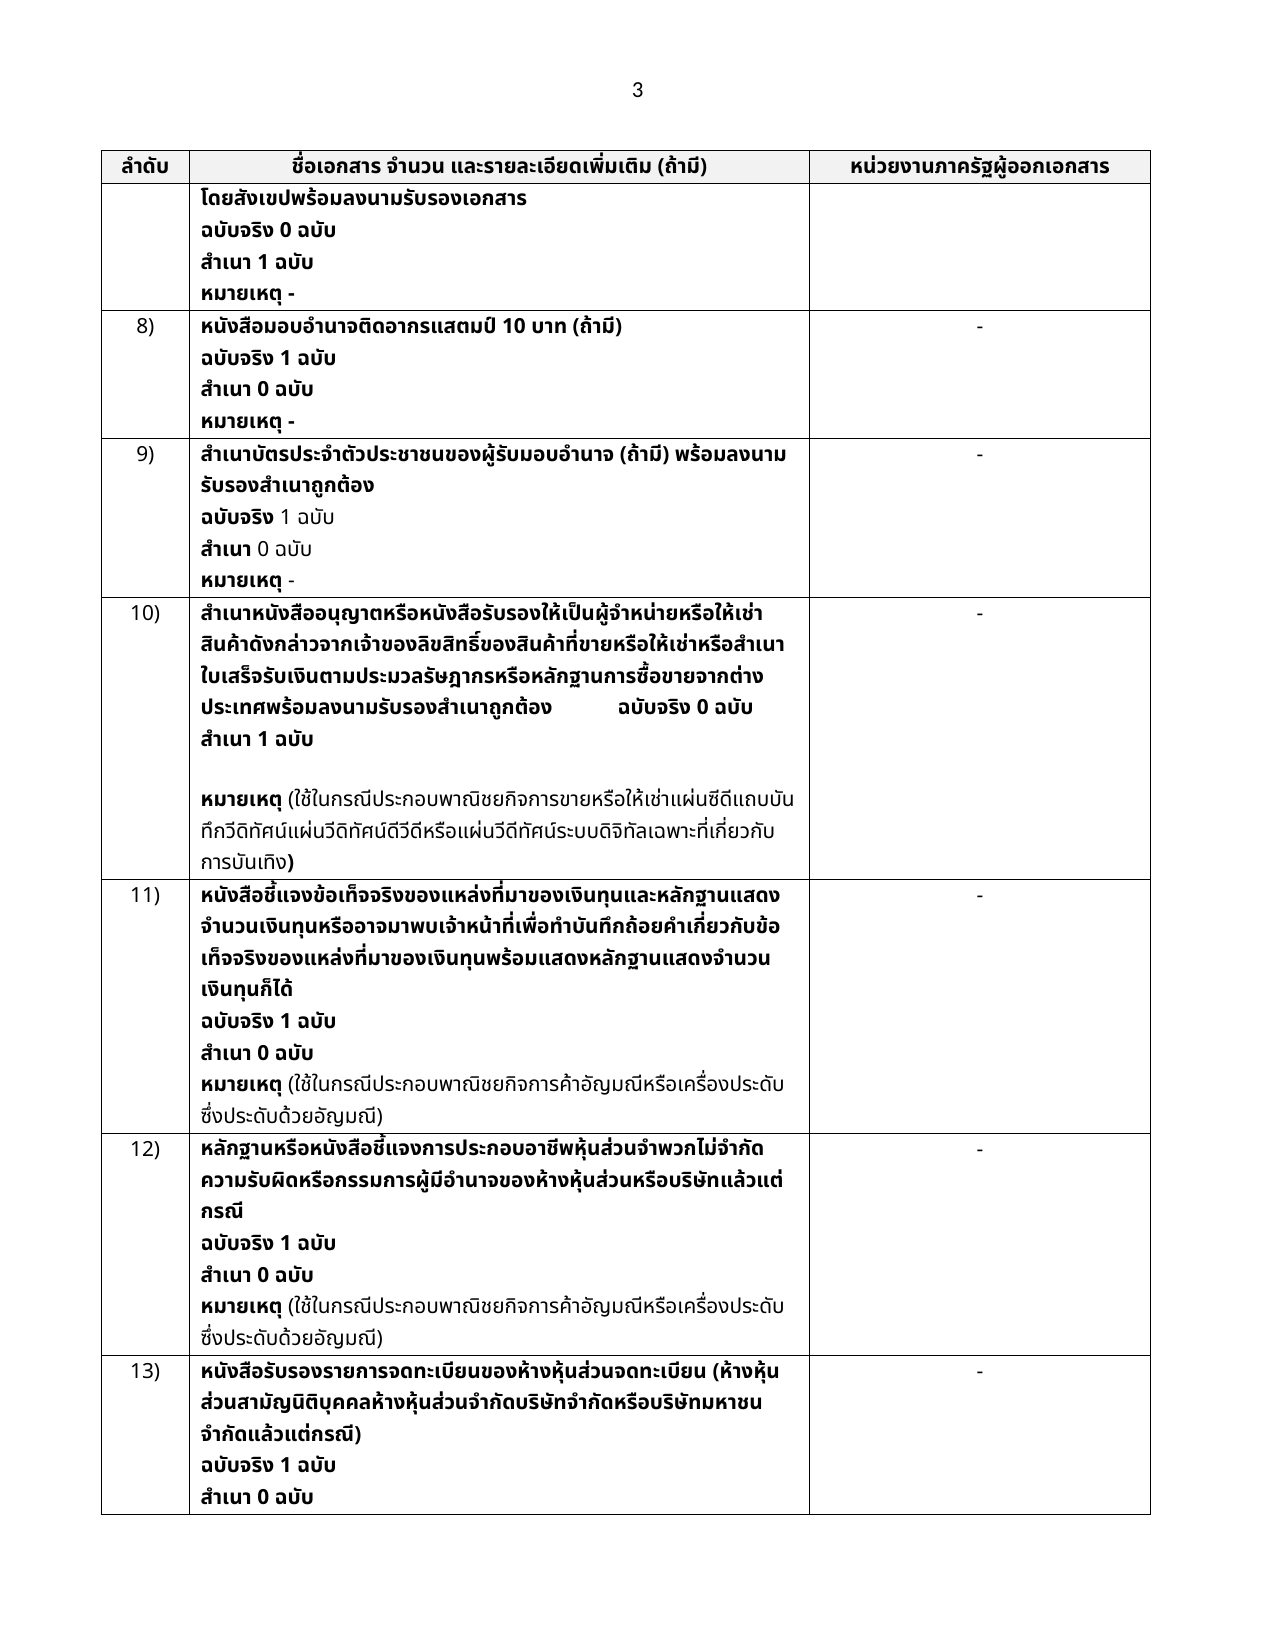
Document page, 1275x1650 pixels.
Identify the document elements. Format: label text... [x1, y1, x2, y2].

table_header ลำดับ [102, 151, 189, 183]
table_cell - [810, 880, 1150, 1133]
table_cell สำเนาหนังสืออนุญาตหรือหนังสือรับรองให้เป็นผู้จำหน่ายหรือให้เช่าสินค้าดังกล่าวจากเจ้าของลิขสิทธิ์ของสินค้าที่ขายหรือให้เช่าหรือสำเนาใบเสร็จรับเงินตามประมวลรัษฎากรหรือหลักฐานการซื้อขายจากต่างประเทศพร้อมลงนามรับรองสำเนาถูกต้อง ฉบับจริง 0 ฉบับ สำเนา 1 ฉบับ (ใช้ในกรณีประกอบพาณิชยกิจการขายหรือให้เช่าแผ่นซีดีแถบบันทึกวีดิทัศน์แผ่นวีดิทัศน์ดีวีดีหรือแผ่นวีดีทัศน์ระบบดิจิทัลเฉพาะที่เกี่ยวกับการบันเทิง) [190, 598, 809, 879]
table_cell - [810, 311, 1150, 438]
table_cell - [810, 1134, 1150, 1355]
table_cell 11) [102, 880, 189, 1133]
table_cell - [810, 1356, 1150, 1514]
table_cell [190, 1356, 809, 1514]
table_cell หนังสือชี้แจงข้อเท็จจริงของแหล่งที่มาของเงินทุนและหลักฐานแสดงจำนวนเงินทุนหรืออาจมาพบเจ้าหน้าที่เพื่อทำบันทึกถ้อยคำเกี่ยวกับข้อเท็จจริงของแหล่งที่มาของเงินทุนพร้อมแสดงหลักฐานแสดงจำนวนเงินทุนก็ได้ ฉบับจริง 1 ฉบับ สำเนา 0 ฉบับ หมายเหตุ (ใช้ในกรณีประกอบพาณิชยกิจการค้าอัญมณีหรือเครื่องประดับซึ่งประดับด้วยอัญมณี) [190, 880, 809, 1133]
table_cell หลักฐานหรือหนังสือชี้แจงการประกอบอาชีพหุ้นส่วนจำพวกไม่จำกัดความรับผิดหรือกรรมการผู้มีอำนาจของห้างหุ้นส่วนหรือบริษัทแล้วแต่กรณี ฉบับจริง 1 ฉบับ สำเนา 0 ฉบับ หมายเหตุ (ใช้ในกรณีประกอบพาณิชยกิจการค้าอัญมณีหรือเครื่องประดับซึ่งประดับด้วยอัญมณี) [190, 1134, 809, 1355]
table_cell หนังสือมอบอำนาจติดอากรแสตมป์ 10 บาท (ถ้ามี) ฉบับจริง 1 ฉบับ สำเนา 0 ฉบับ - [190, 311, 809, 438]
table_cell 12) [102, 1134, 189, 1355]
table_header ชื่อเอกสาร จำนวน และรายละเอียดเพิ่มเติม (ถ้ามี) [190, 151, 809, 183]
table_cell - [810, 598, 1150, 879]
table_cell 8) [102, 311, 189, 438]
table_cell 10) [102, 598, 189, 879]
table_cell 7) [102, 184, 189, 310]
table_cell - [810, 439, 1150, 597]
table_header หน่วยงานภาครัฐผู้ออกเอกสาร [810, 151, 1150, 183]
table_cell 9) [102, 439, 189, 597]
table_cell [190, 184, 809, 310]
table_cell 13) [102, 1356, 189, 1514]
table_cell สำเนาบัตรประจำตัวประชาชนของผู้รับมอบอำนาจ (ถ้ามี) พร้อมลงนามรับรองสำเนาถูกต้อง ฉบับจริง 1 ฉบับ สำเนา 0 ฉบับ - [190, 439, 809, 597]
table_cell [810, 184, 1150, 310]
